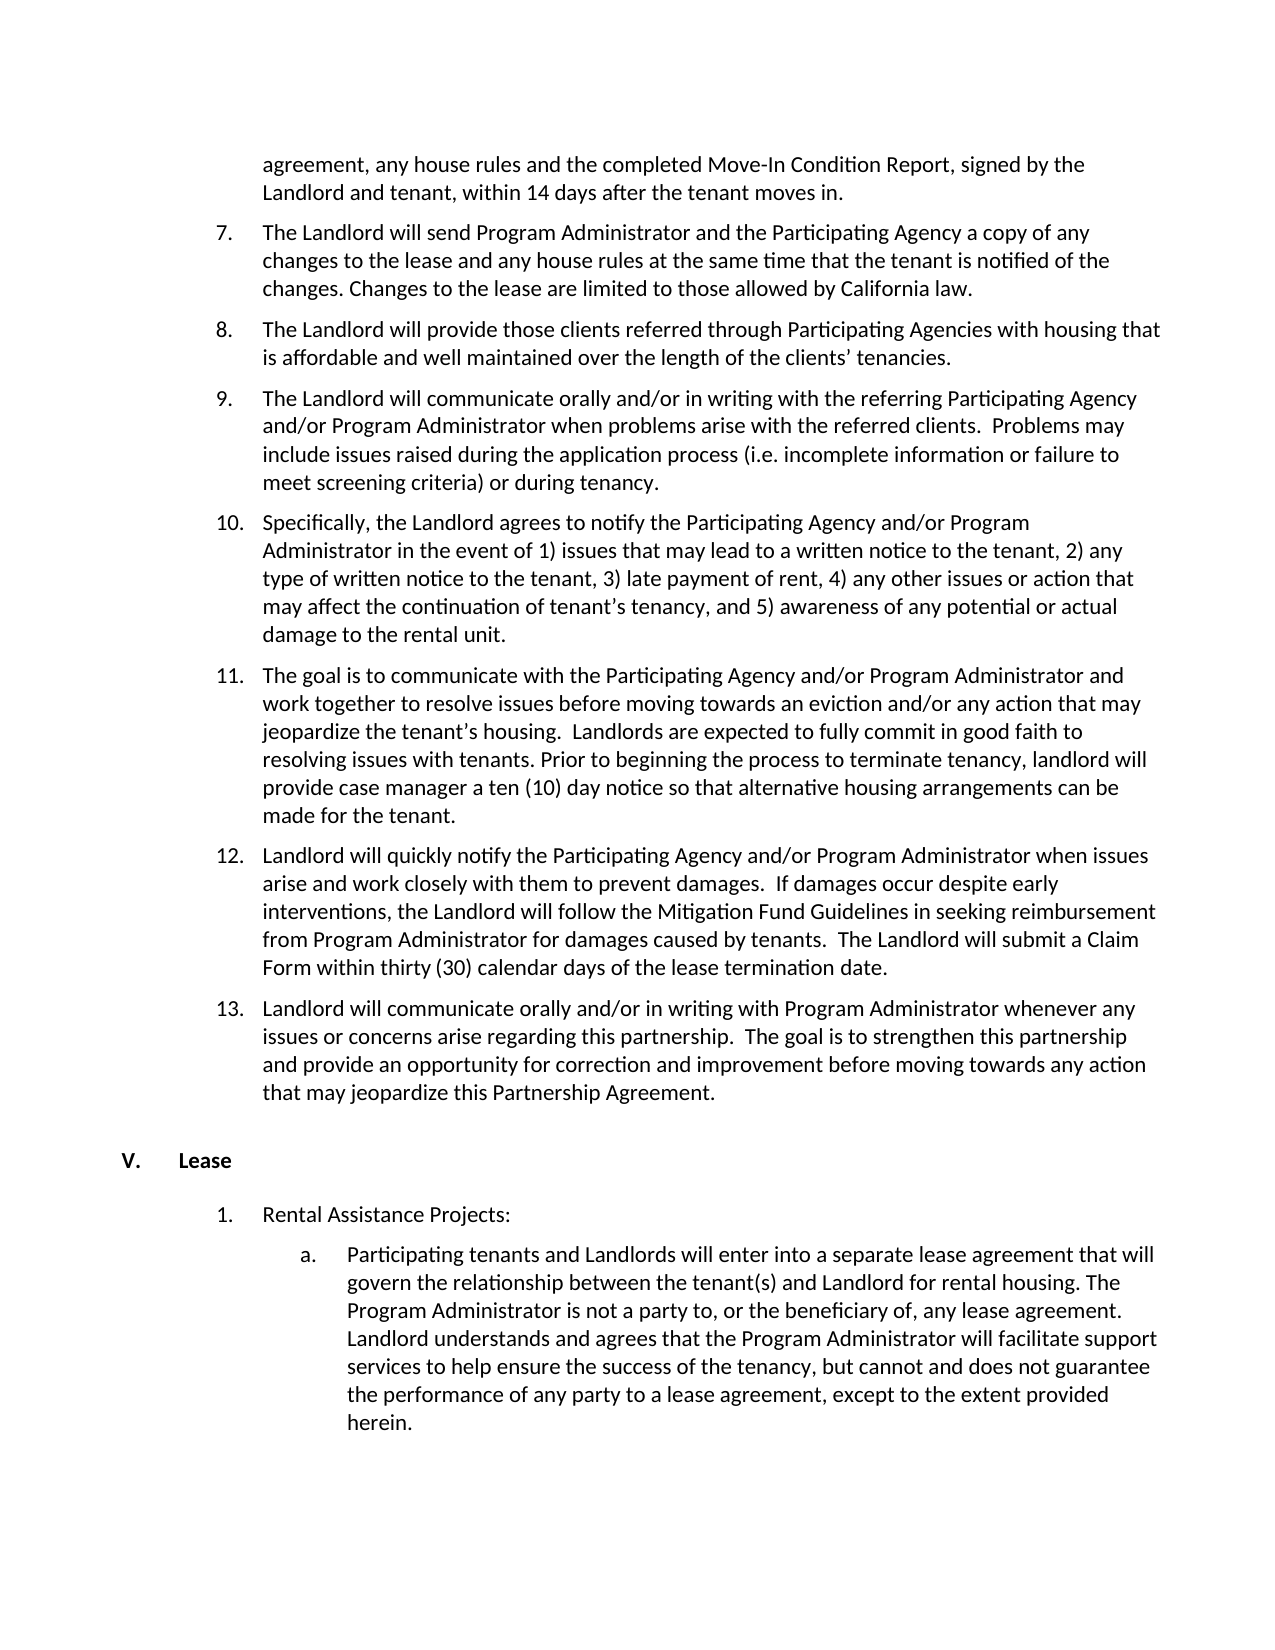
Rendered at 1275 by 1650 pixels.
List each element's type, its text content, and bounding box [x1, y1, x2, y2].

list The Landlord will communicate orally and/or in writing with the referring Participating Agency and/or Program Administrator when problems arise with the referred clients. Problems may include issues raised during the application process (i.e. incomplete information or failure to meet screening criteria) or during tenancy. [216, 384, 1162, 496]
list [216, 150, 1162, 206]
list The goal is to communicate with the Participating Agency and/or Program Administrator and work together to resolve issues before moving towards an eviction and/or any action that may jeopardize the tenant’s housing. Landlords are expected to fully commit in good faith to resolving issues with tenants. Prior to beginning the process to terminate tenancy, landlord will provide case manager a ten (10) day notice so that alternative housing arrangements can be made for the tenant. [216, 661, 1162, 829]
list Specifically, the Landlord agrees to notify the Participating Agency and/or Program Administrator in the event of 1) issues that may lead to a written notice to the tenant, 2) any type of written notice to the tenant, 3) late payment of rent, 4) any other issues or action that may affect the continuation of tenant’s tenancy, and 5) awareness of any potential or actual damage to the rental unit. [216, 508, 1162, 648]
list The Landlord will send Program Administrator and the Participating Agency a copy of any changes to the lease and any house rules at the same time that the tenant is notified of the changes. Changes to the lease are limited to those allowed by California law. [216, 218, 1162, 303]
list The Landlord will provide those clients referred through Participating Agencies with housing that is affordable and well maintained over the length of the clients’ tenancies. [216, 315, 1162, 371]
list Rental Assistance Projects: [216, 1200, 1162, 1228]
list Lease [141, 1147, 1162, 1175]
list Landlord will communicate orally and/or in writing with Program Administrator whenever any issues or concerns arise regarding this partnership. The goal is to strengthen this partnership and provide an opportunity for correction and improvement before moving towards any action that may jeopardize this Partnership Agreement. [216, 994, 1162, 1106]
list Participating tenants and Landlords will enter into a separate lease agreement that will govern the relationship between the tenant(s) and Landlord for rental housing. The Program Administrator is not a party to, or the beneficiary of, any lease agreement. Landlord understands and agrees that the Program Administrator will facilitate support services to help ensure the success of the tenancy, but cannot and does not guarantee the performance of any party to a lease agreement, except to the extent provided herein. [300, 1240, 1162, 1436]
list Landlord will quickly notify the Participating Agency and/or Program Administrator when issues arise and work closely with them to prevent damages. If damages occur despite early interventions, the Landlord will follow the Mitigation Fund Guidelines in seeking reimbursement from Program Administrator for damages caused by tenants. The Landlord will submit a Claim Form within thirty (30) calendar days of the lease termination date. [216, 841, 1162, 982]
